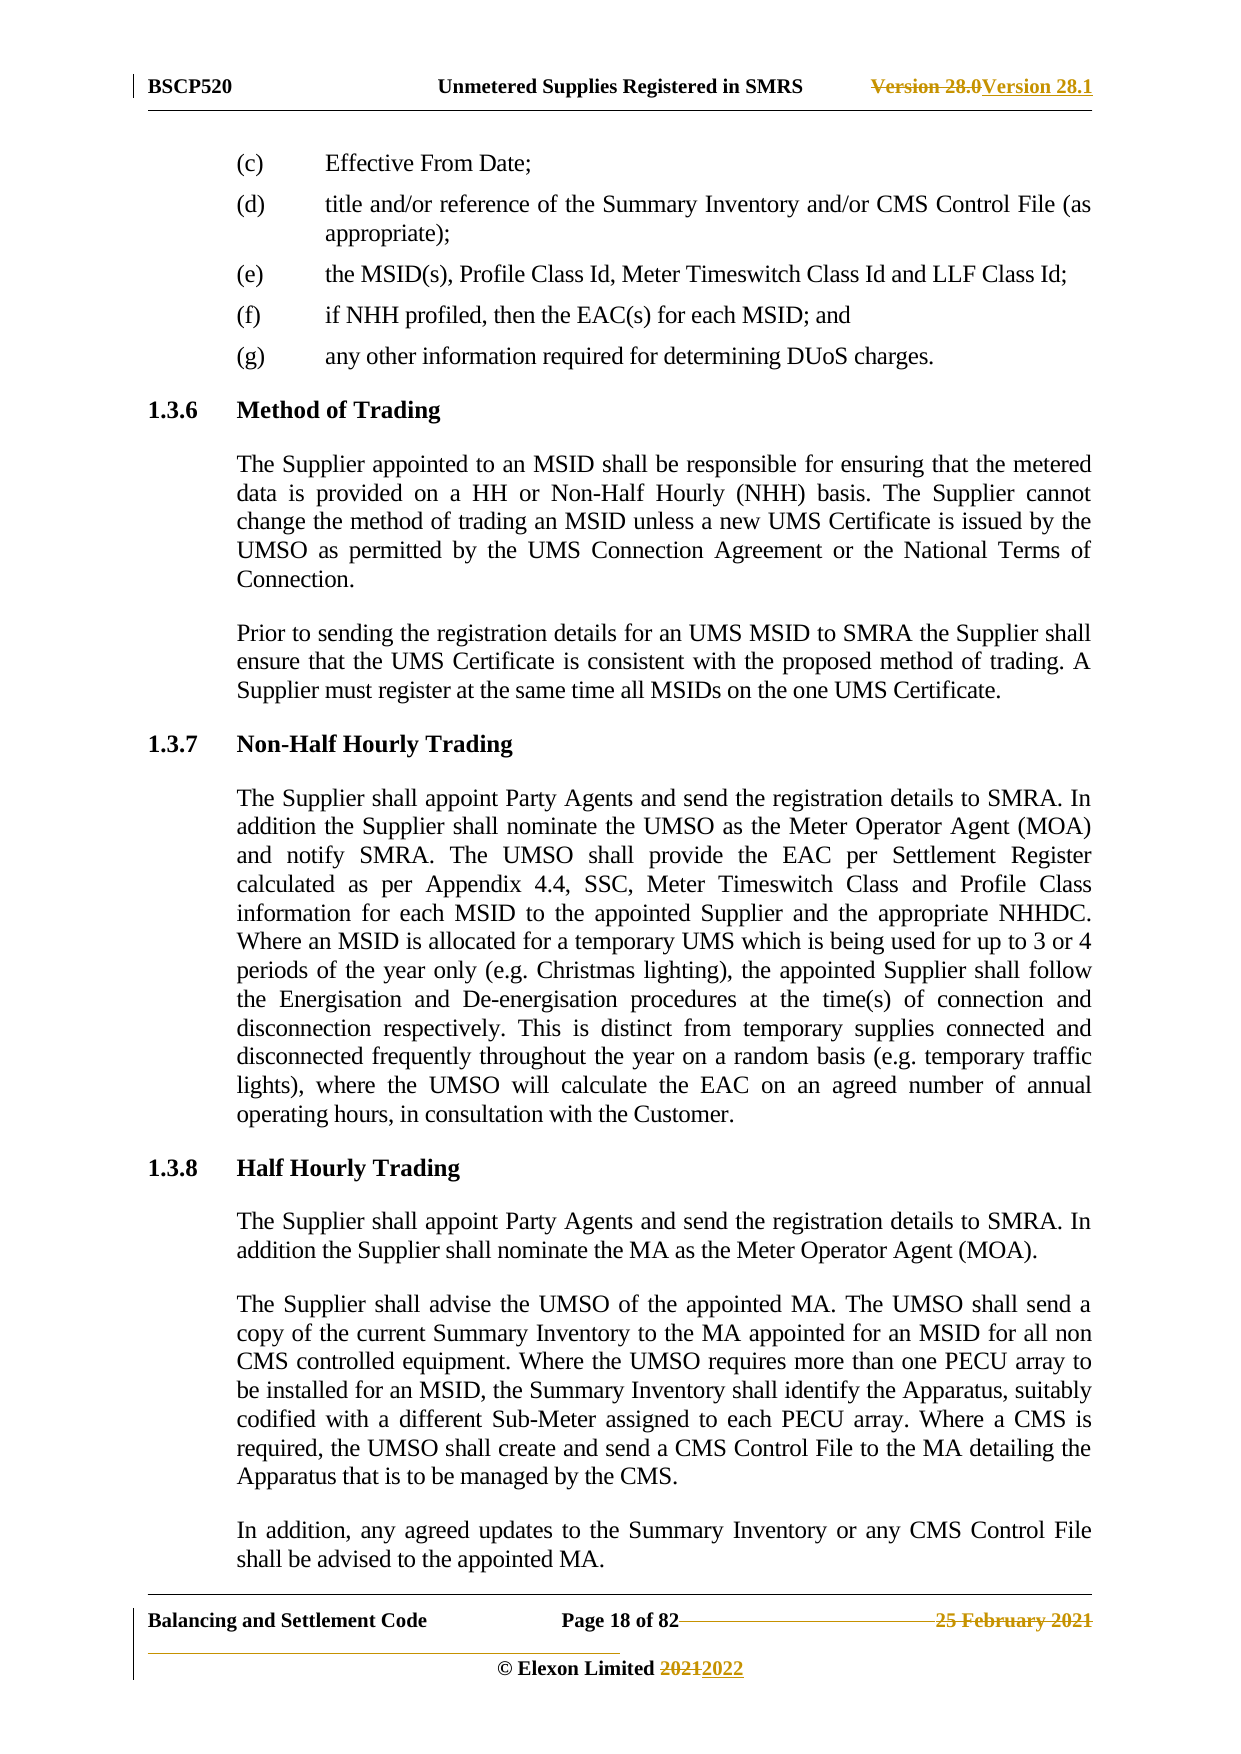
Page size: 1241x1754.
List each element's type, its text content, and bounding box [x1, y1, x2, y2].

text (f) if NHH profiled, then the EAC(s) for each MSID; and [236, 300, 1092, 329]
text (d) title and/or reference of the Summary Inventory and/or CMS Control File (as appropriate); [236, 189, 1092, 246]
text (e) the MSID(s), Profile Class Id, Meter Timeswitch Class Id and LLF Class Id; [236, 259, 1092, 288]
subtitle 1.3.8 Half Hourly Trading [148, 1153, 1092, 1181]
text The Supplier shall advise the UMSO of the appointed MA. The UMSO shall send a copy of the current Summary Inventory to the MA appointed for an MSID for all non CMS controlled equipment. Where the UMSO requires more than one PECU array to be installed for an MSID, the Summary Inventory shall identify the Apparatus, suitably codified with a different Sub-Meter assigned to each PECU array. Where a CMS is required, the UMSO shall create and send a CMS Control File to the MA detailing the Apparatus that is to be managed by the CMS. [236, 1289, 1092, 1490]
text In addition, any agreed updates to the Summary Inventory or any CMS Control File shall be advised to the appointed MA. [236, 1515, 1092, 1573]
subtitle 1.3.6 Method of Trading [148, 395, 1092, 424]
subtitle 1.3.7 Non-Half Hourly Trading [148, 729, 1092, 758]
text Prior to sending the registration details for an UMS MSID to SMRA the Supplier shall ensure that the UMS Certificate is consistent with the proposed method of trading. A Supplier must register at the same time all MSIDs on the one UMS Certificate. [236, 618, 1092, 704]
text The Supplier shall appoint Party Agents and send the registration details to SMRA. In addition the Supplier shall nominate the MA as the Meter Operator Agent (MOA). [236, 1206, 1092, 1264]
text The Supplier appointed to an MSID shall be responsible for ensuring that the metered data is provided on a HH or Non-Half Hourly (NHH) basis. The Supplier cannot change the method of trading an MSID unless a new UMS Certificate is issued by the UMSO as permitted by the UMS Connection Agreement or the National Terms of Connection. [236, 449, 1092, 593]
text (c) Effective From Date; [236, 148, 1092, 176]
text The Supplier shall appoint Party Agents and send the registration details to SMRA. In addition the Supplier shall nominate the UMSO as the Meter Operator Agent (MOA) and notify SMRA. The UMSO shall provide the EAC per Settlement Register calculated as per Appendix 4.4, SSC, Meter Timeswitch Class and Profile Class information for each MSID to the appointed Supplier and the appropriate NHHDC. Where an MSID is allocated for a temporary UMS which is being used for up to 3 or 4 periods of the year only (e.g. Christmas lighting), the appointed Supplier shall follow the Energisation and De-energisation procedures at the time(s) of connection and disconnection respectively. This is distinct from temporary supplies connected and disconnected frequently throughout the year on a random basis (e.g. temporary traffic lights), where the UMSO will calculate the EAC on an agreed number of annual operating hours, in consultation with the Customer. [236, 783, 1092, 1128]
text (g) any other information required for determining DUoS charges. [236, 341, 1092, 370]
